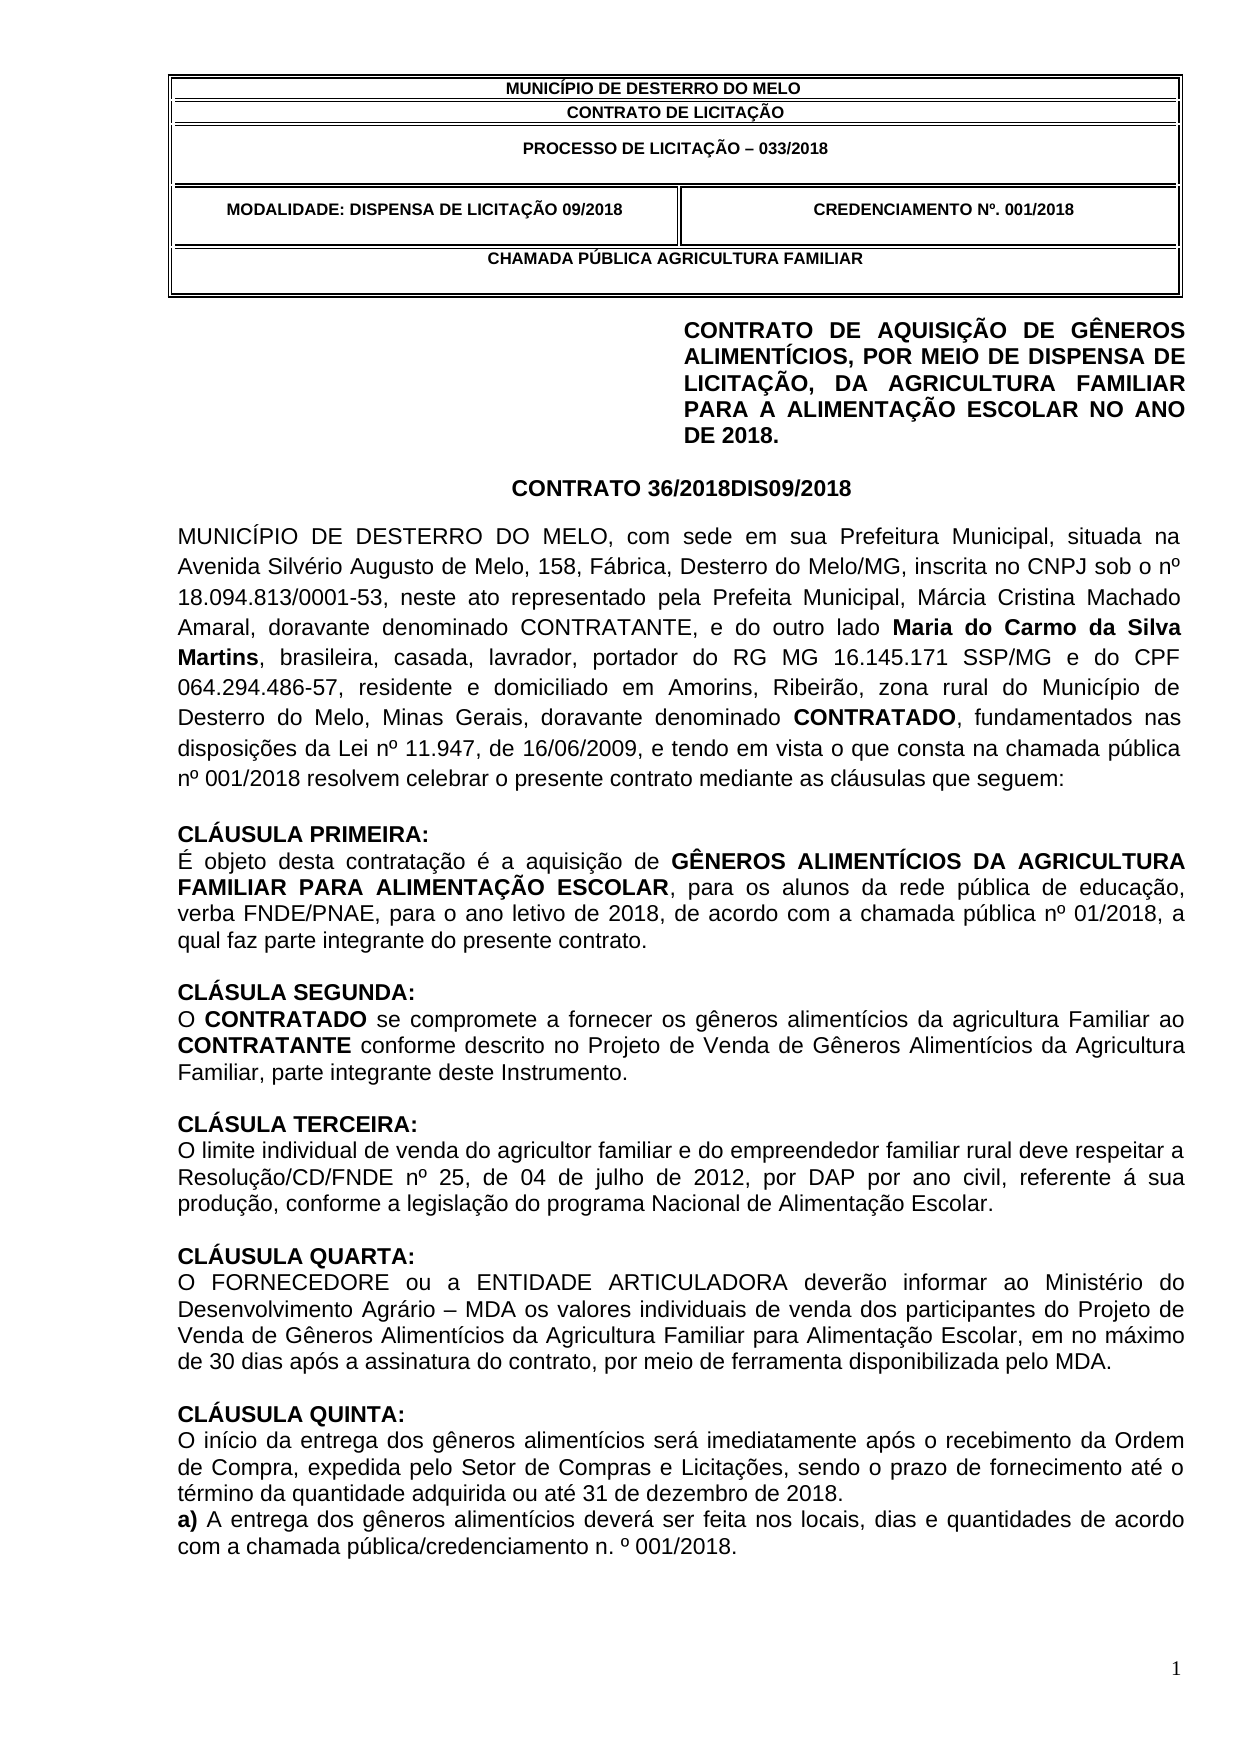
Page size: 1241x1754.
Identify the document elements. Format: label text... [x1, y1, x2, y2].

text O FORNECEDORE ou a ENTIDADE ARTICULADORA deverão informar ao Ministério do Desenvolvimento Agrário – MDA os valores individuais de venda dos participantes do Projeto de Venda de Gêneros Alimentícios da Agricultura Familiar para Alimentação Escolar, em no máximo de 30 dias após a assinatura do contrato, por meio de ferramenta disponibilizada pelo MDA. [177, 1269, 1186, 1375]
text CONTRATO 36/2018DIS09/2018 [177, 475, 1186, 501]
text CLÁUSULA PRIMEIRA: [177, 821, 1186, 848]
text CONTRATO DE AQUISIÇÃO DE GÊNEROS ALIMENTÍCIOS, POR MEIO DE DISPENSA DE LICITAÇÃO, DA AGRICULTURA FAMILIAR PARA A ALIMENTAÇÃO ESCOLAR NO ANO DE 2018. [683, 317, 1186, 449]
text O limite individual de venda do agricultor familiar e do empreendedor familiar rural deve respeitar a Resolução/CD/FNDE nº 25, de 04 de julho de 2012, por DAP por ano civil, referente á sua produção, conforme a legislação do programa Nacional de Alimentação Escolar. [177, 1137, 1186, 1217]
text É objeto desta contratação é a aquisição de GÊNEROS ALIMENTÍCIOS DA AGRICULTURA FAMILIAR PARA ALIMENTAÇÃO ESCOLAR, para os alunos da rede pública de educação, verba FNDE/PNAE, para o ano letivo de 2018, de acordo com a chamada pública nº 01/2018, a qual faz parte integrante do presente contrato. [177, 848, 1186, 953]
text CLÁUSULA QUINTA: [177, 1401, 1186, 1427]
text CLÁSULA TERCEIRA: [177, 1111, 1186, 1137]
text O início da entrega dos gêneros alimentícios será imediatamente após o recebimento da Ordem de Compra, expedida pelo Setor de Compras e Licitações, sendo o prazo de fornecimento até o término da quantidade adquirida ou até 31 de dezembro de 2018. [177, 1427, 1186, 1506]
text MUNICÍPIO DE DESTERRO DO MELO, com sede em sua Prefeitura Municipal, situada na Avenida Silvério Augusto de Melo, 158, Fábrica, Desterro do Melo/MG, inscrita no CNPJ sob o nº 18.094.813/0001-53, neste ato representado pela Prefeita Municipal, Márcia Cristina Machado Amaral, doravante denominado CONTRATANTE, e do outro lado Maria do Carmo da Silva Martins, brasileira, casada, lavrador, portador do RG MG 16.145.171 SSP/MG e do CPF 064.294.486-57, residente e domiciliado em Amorins, Ribeirão, zona rural do Município de Desterro do Melo, Minas Gerais, doravante denominado CONTRATADO, fundamentados nas disposições da Lei nº 11.947, de 16/06/2009, e tendo em vista o que consta na chamada pública nº 001/2018 resolvem celebrar o presente contrato mediante as cláusulas que seguem: [177, 523, 1181, 791]
text CLÁSULA SEGUNDA: [177, 979, 1186, 1006]
text a) A entrega dos gêneros alimentícios deverá ser feita nos locais, dias e quantidades de acordo com a chamada pública/credenciamento n. º 001/2018. [177, 1506, 1186, 1559]
text CLÁUSULA QUARTA: [177, 1243, 1186, 1269]
text O CONTRATADO se compromete a fornecer os gêneros alimentícios da agricultura Familiar ao CONTRATANTE conforme descrito no Projeto de Venda de Gêneros Alimentícios da Agricultura Familiar, parte integrante deste Instrumento. [177, 1006, 1186, 1085]
